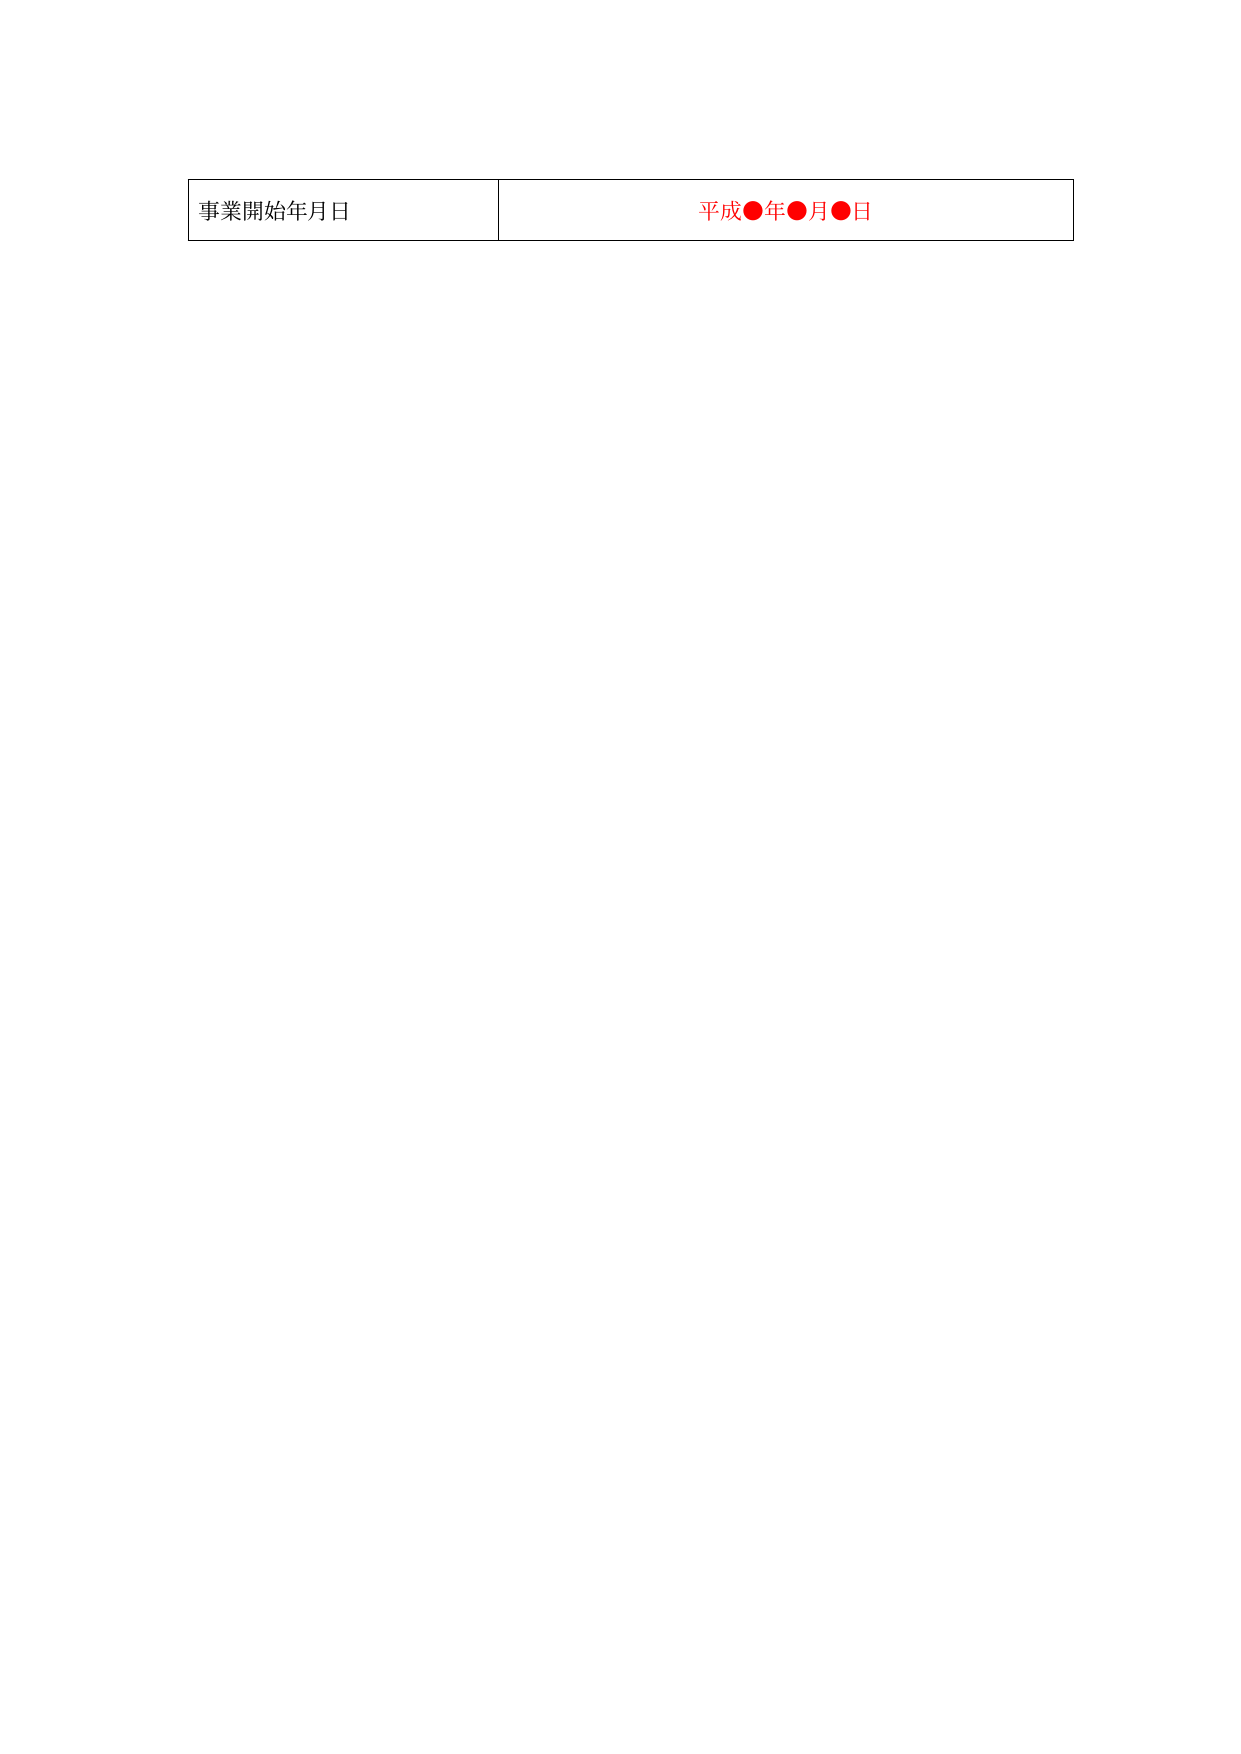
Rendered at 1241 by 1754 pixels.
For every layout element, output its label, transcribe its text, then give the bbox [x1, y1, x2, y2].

table_cell 事業開始年月日 [189, 180, 498, 240]
table_cell 平成●年●月●日 [499, 180, 1073, 240]
